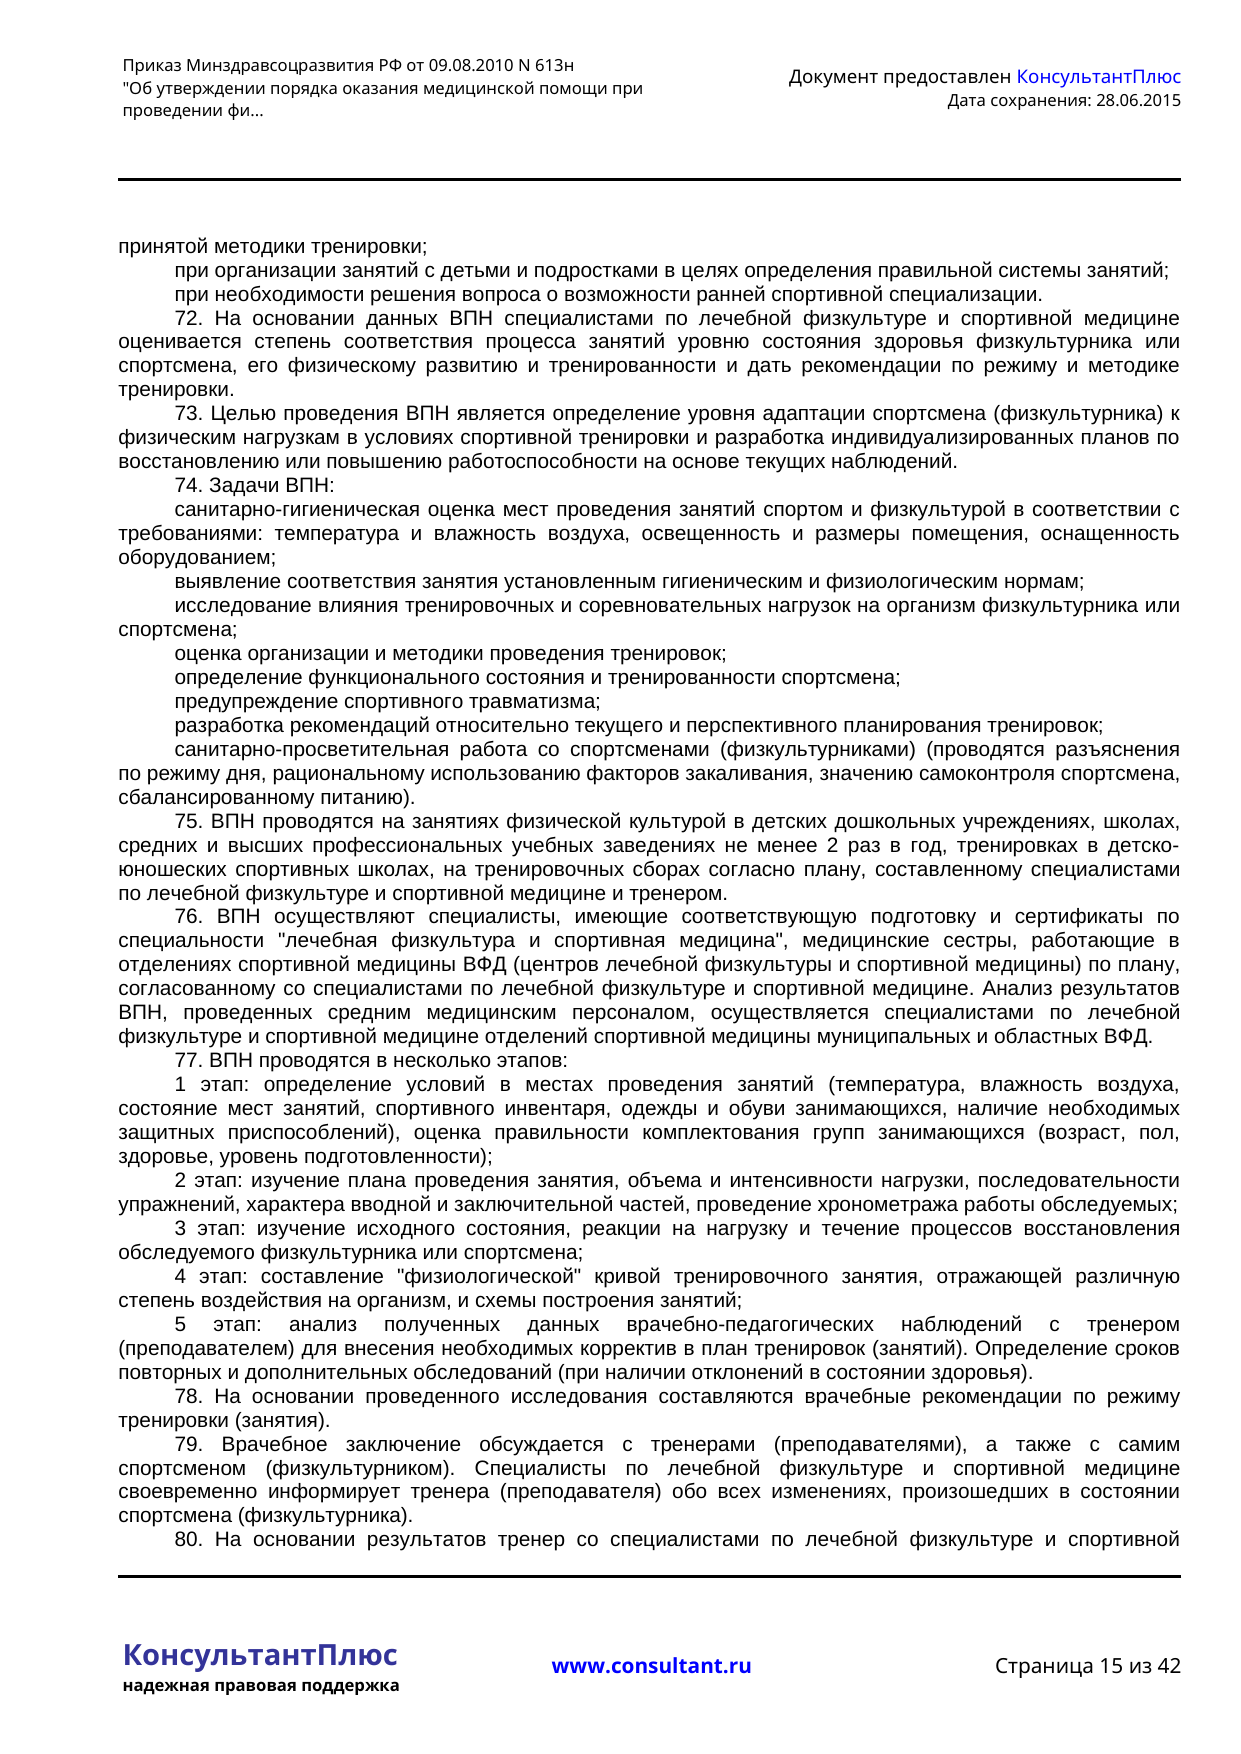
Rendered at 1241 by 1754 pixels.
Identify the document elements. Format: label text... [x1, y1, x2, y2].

text 78. На основании проведенного исследования составляются врачебные рекомендации по режиму тренировки (занятия). [118, 1383, 1181, 1431]
text 76. ВПН осуществляют специалисты, имеющие соответствующую подготовку и сертификаты по специальности "лечебная физкультура и спортивная медицина", медицинские сестры, работающие в отделениях спортивной медицины ВФД (центров лечебной физкультуры и спортивной медицины) по плану, согласованному со специалистами по лечебной физкультуре и спортивной медицине. Анализ результатов ВПН, проведенных средним медицинским персоналом, осуществляется специалистами по лечебной физкультуре и спортивной медицине отделений спортивной медицины муниципальных и областных ВФД. [118, 904, 1181, 1048]
text исследование влияния тренировочных и соревновательных нагрузок на организм физкультурника или спортсмена; [118, 593, 1181, 641]
text 74. Задачи ВПН: [118, 473, 1181, 497]
text при организации занятий с детьми и подростками в целях определения правильной системы занятий; [118, 257, 1181, 281]
text 2 этап: изучение плана проведения занятия, объема и интенсивности нагрузки, последовательности упражнений, характера вводной и заключительной частей, проведение хронометража работы обследуемых; [118, 1168, 1181, 1216]
text при необходимости решения вопроса о возможности ранней спортивной специализации. [118, 281, 1181, 305]
text 75. ВПН проводятся на занятиях физической культурой в детских дошкольных учреждениях, школах, средних и высших профессиональных учебных заведениях не менее 2 раз в год, тренировках в детско-юношеских спортивных школах, на тренировочных сборах согласно плану, составленному специалистами по лечебной физкультуре и спортивной медицине и тренером. [118, 808, 1181, 904]
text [118, 233, 1181, 257]
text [118, 1527, 1181, 1551]
text определение функционального состояния и тренированности спортсмена; [118, 665, 1181, 689]
text 77. ВПН проводятся в несколько этапов: [118, 1048, 1181, 1072]
text выявление соответствия занятия установленным гигиеническим и физиологическим нормам; [118, 569, 1181, 593]
text 3 этап: изучение исходного состояния, реакции на нагрузку и течение процессов восстановления обследуемого физкультурника или спортсмена; [118, 1216, 1181, 1264]
text 73. Целью проведения ВПН является определение уровня адаптации спортсмена (физкультурника) к физическим нагрузкам в условиях спортивной тренировки и разработка индивидуализированных планов по восстановлению или повышению работоспособности на основе текущих наблюдений. [118, 401, 1181, 473]
text санитарно-гигиеническая оценка мест проведения занятий спортом и физкультурой в соответствии с требованиями: температура и влажность воздуха, освещенность и размеры помещения, оснащенность оборудованием; [118, 497, 1181, 569]
text 72. На основании данных ВПН специалистами по лечебной физкультуре и спортивной медицине оценивается степень соответствия процесса занятий уровню состояния здоровья физкультурника или спортсмена, его физическому развитию и тренированности и дать рекомендации по режиму и методике тренировки. [118, 305, 1181, 401]
text разработка рекомендаций относительно текущего и перспективного планирования тренировок; [118, 713, 1181, 737]
text 79. Врачебное заключение обсуждается с тренерами (преподавателями), а также с самим спортсменом (физкультурником). Специалисты по лечебной физкультуре и спортивной медицине своевременно информирует тренера (преподавателя) обо всех изменениях, произошедших в состоянии спортсмена (физкультурника). [118, 1431, 1181, 1527]
text 5 этап: анализ полученных данных врачебно-педагогических наблюдений с тренером (преподавателем) для внесения необходимых корректив в план тренировок (занятий). Определение сроков повторных и дополнительных обследований (при наличии отклонений в состоянии здоровья). [118, 1312, 1181, 1383]
text предупреждение спортивного травматизма; [118, 689, 1181, 713]
text 4 этап: составление "физиологической" кривой тренировочного занятия, отражающей различную степень воздействия на организм, и схемы построения занятий; [118, 1264, 1181, 1312]
text оценка организации и методики проведения тренировок; [118, 641, 1181, 665]
text санитарно-просветительная работа со спортсменами (физкультурниками) (проводятся разъяснения по режиму дня, рациональному использованию факторов закаливания, значению самоконтроля спортсмена, сбалансированному питанию). [118, 737, 1181, 808]
text 1 этап: определение условий в местах проведения занятий (температура, влажность воздуха, состояние мест занятий, спортивного инвентаря, одежды и обуви занимающихся, наличие необходимых защитных приспособлений), оценка правильности комплектования групп занимающихся (возраст, пол, здоровье, уровень подготовленности); [118, 1072, 1181, 1168]
